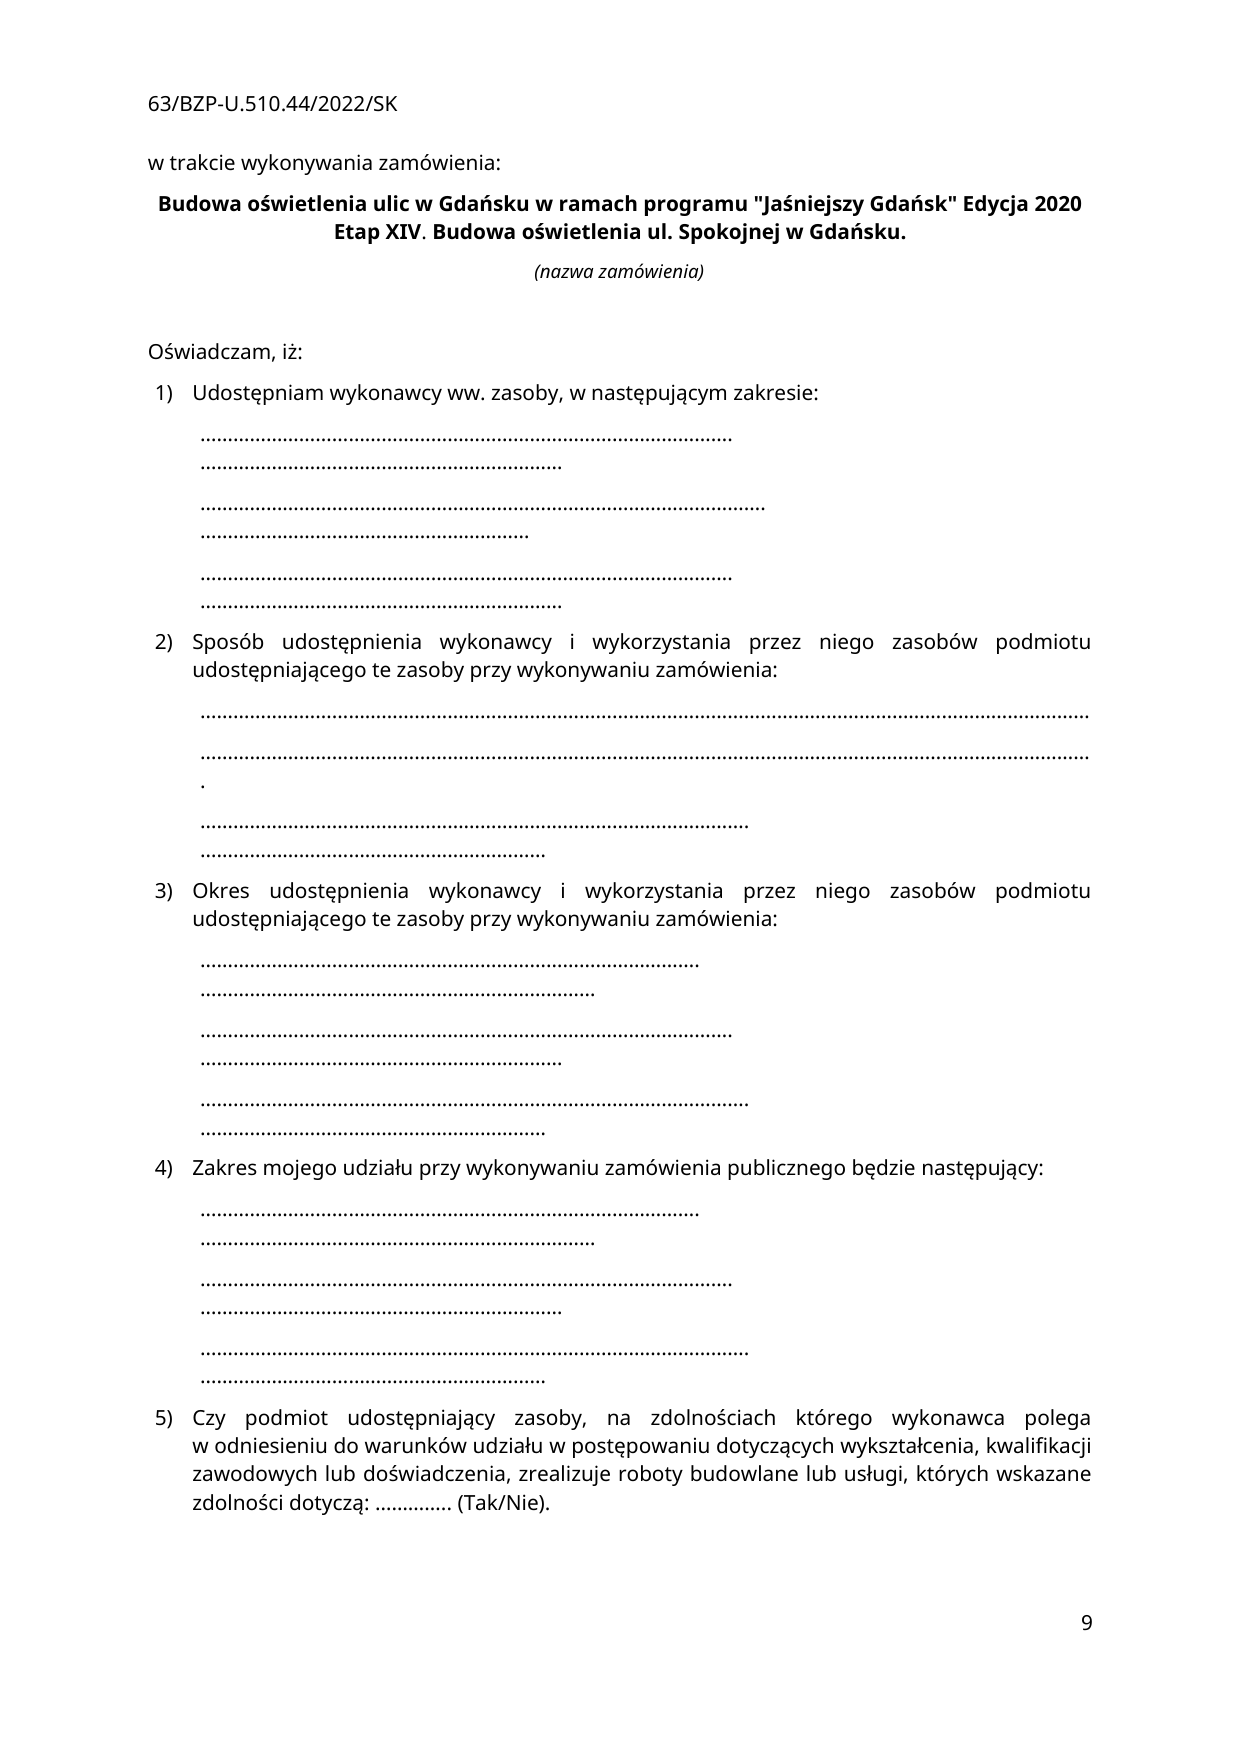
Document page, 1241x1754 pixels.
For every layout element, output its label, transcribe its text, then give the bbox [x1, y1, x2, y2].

list Zakres mojego udziału przy wykonywaniu zamówienia publicznego będzie następujący: [154, 1153, 1092, 1182]
list Czy podmiot udostępniający zasoby, na zdolnościach którego wykonawca polega w odniesieniu do warunków udziału w postępowaniu dotyczących wykształcenia, kwalifikacji zawodowych lub doświadczenia, zrealizuje roboty budowlane lub usługi, których wskazane zdolności dotyczą: ………….. (Tak/Nie). [154, 1403, 1092, 1516]
text ……………………………………………………………………………………….……………………………………………………… [200, 1084, 1092, 1141]
text ……………………………………………………………………………………….……………………………………………………… [200, 1333, 1092, 1390]
text ……………………………………………………………………………………………………………………………………………… [200, 696, 1092, 725]
text (nazwa zamówienia) [148, 258, 1092, 283]
text Budowa oświetlenia ulic w Gdańsku w ramach programu "Jaśniejszy Gdańsk" Edycja 2020 Etap XIV. Budowa oświetlenia ul. Spokojnej w Gdańsku. [148, 189, 1092, 246]
list Okres udostępnienia wykonawcy i wykorzystania przez niego zasobów podmiotu udostępniającego te zasoby przy wykonywaniu zamówienia: [154, 876, 1092, 933]
text ……………………………………………………………………………………….……………………………………………………… [200, 807, 1092, 863]
text ………………………………………………………………………………………….…………………………………………………… [200, 488, 1092, 545]
text …………………………………………………………………………………….………………………………………………………… [200, 558, 1092, 614]
text Oświadczam, iż: [148, 337, 1092, 365]
text w trakcie wykonywania zamówienia: [148, 148, 1092, 176]
list Udostępniam wykonawcy ww. zasoby, w następującym zakresie: [154, 378, 1092, 406]
text ……………………………………………………………………………….……………………………………………………………… [200, 1194, 1092, 1251]
text ……………………………………………………………………………….……………………………………………………………… [200, 945, 1092, 1002]
text …………………………………………………………………………………….………………………………………………………… [200, 419, 1092, 476]
text …………………………………………………………………………………….………………………………………………………… [200, 1264, 1092, 1321]
text …………………………………………………………………………………….………………………………………………………… [200, 1015, 1092, 1072]
list Sposób udostępnienia wykonawcy i wykorzystania przez niego zasobów podmiotu udostępniającego te zasoby przy wykonywaniu zamówienia: [154, 627, 1092, 684]
text ………………………………………………………………………………………………………………………………………………. [200, 737, 1092, 794]
